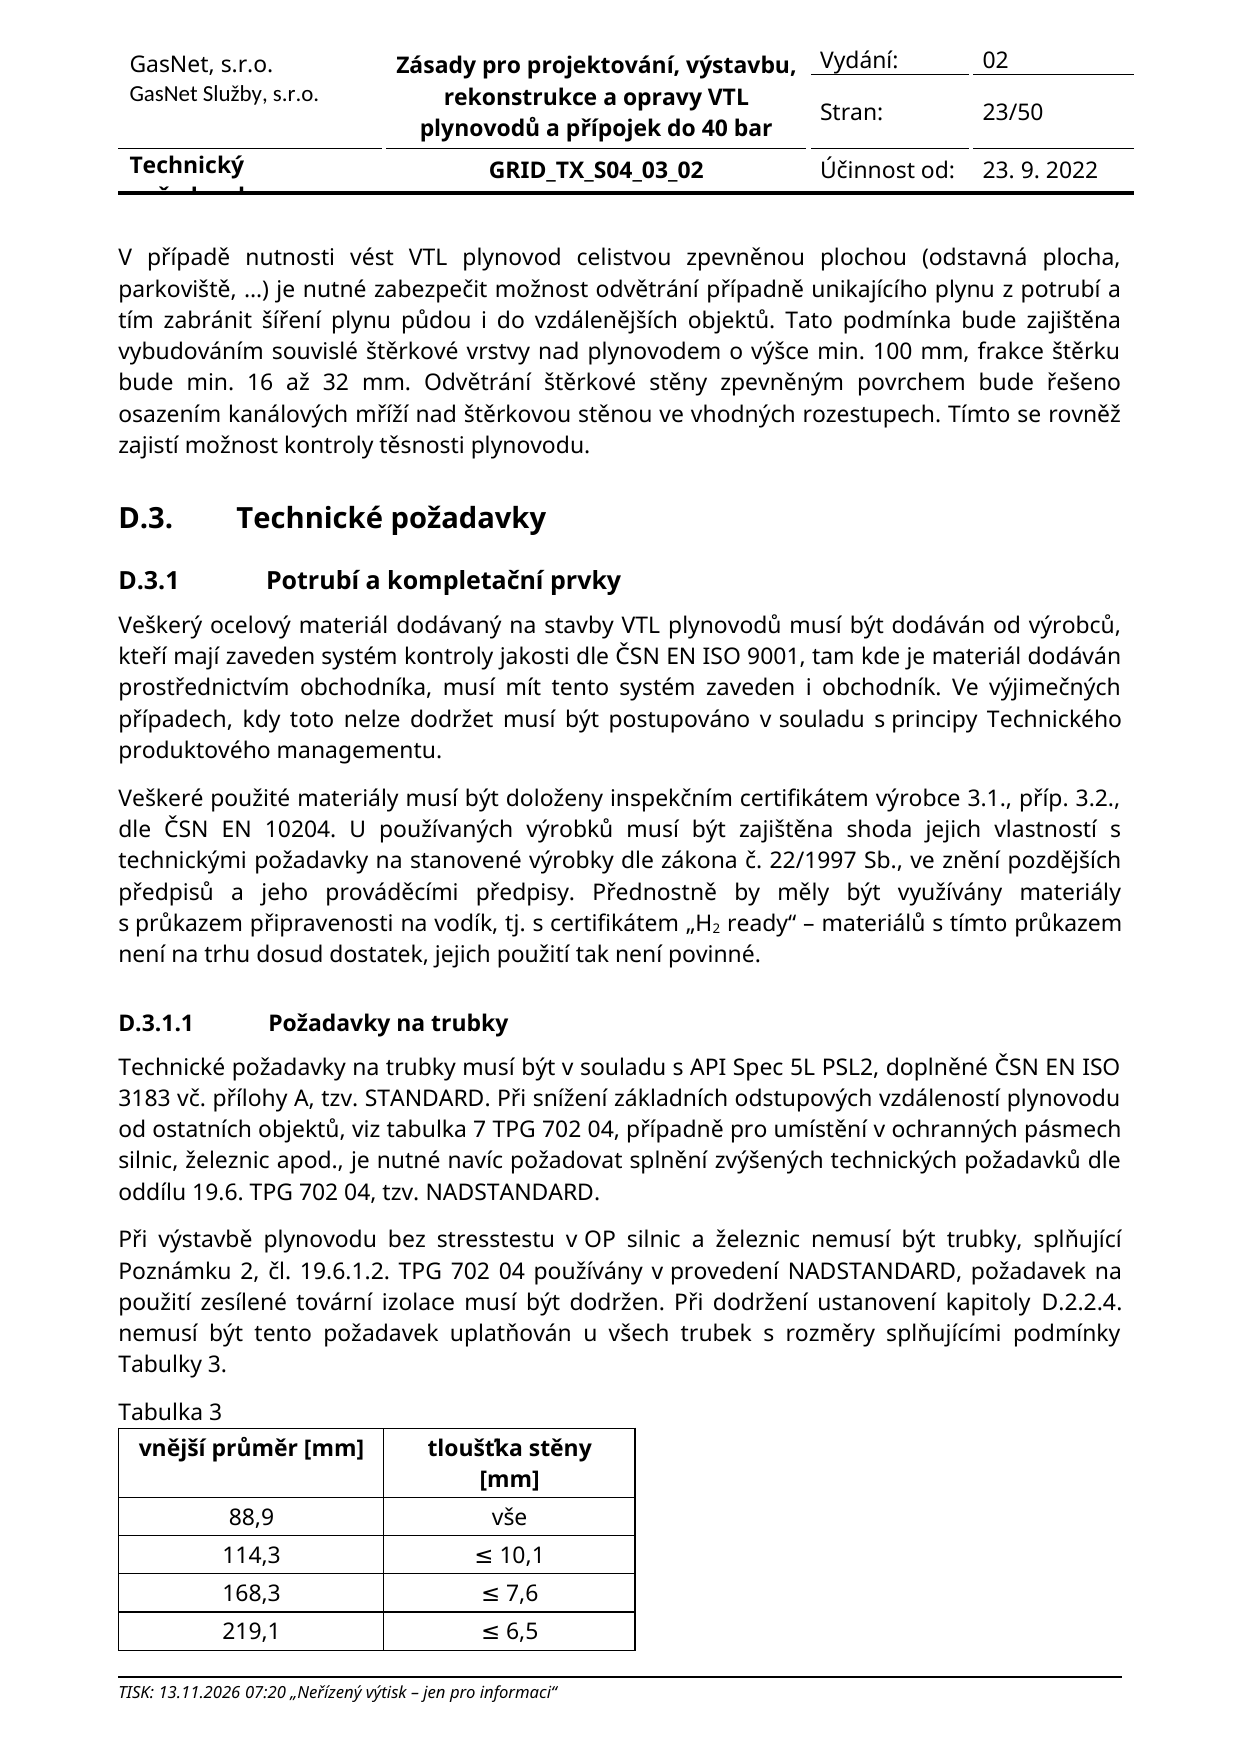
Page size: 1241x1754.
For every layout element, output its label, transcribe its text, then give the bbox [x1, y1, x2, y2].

table_cell 168,3 [119, 1574, 383, 1611]
table_cell 88,9 [119, 1498, 383, 1535]
table_cell 219,1 [119, 1613, 383, 1649]
text V případě nutnosti vést VTL plynovod celistvou zpevněnou plochou (odstavná plocha, parkoviště, …) je nutné zabezpečit možnost odvětrání případně unikajícího plynu z potrubí a tím zabránit šíření plynu půdou i do vzdálenějších objektů. Tato podmínka bude zajištěna vybudováním souvislé štěrkové vrstvy nad plynovodem o výšce min. 100 mm, frakce štěrku bude min. 16 až 32 mm. Odvětrání štěrkové stěny zpevněným povrchem bude řešeno osazením kanálových mříží nad štěrkovou stěnou ve vhodných rozestupech. Tímto se rovněž zajistí možnost kontroly těsnosti plynovodu. [118, 241, 1122, 460]
text Požadavky na trubky [118, 1007, 1122, 1038]
table_cell ≤ 10,1 [384, 1536, 634, 1573]
text Při výstavbě plynovodu bez stresstestu v OP silnic a železnic nemusí být trubky, splňující Poznámku 2, čl. 19.6.1.2. TPG 702 04 používány v provedení NADSTANDARD, požadavek na použití zesílené tovární izolace musí být dodržen. Při dodržení ustanovení kapitoly D.2.2.4. nemusí být tento požadavek uplatňován u všech trubek s rozměry splňujícími podmínky Tabulky 3. [118, 1223, 1122, 1380]
text Technické požadavky [118, 498, 1122, 537]
text Veškeré použité materiály musí být doloženy inspekčním certifikátem výrobce 3.1., příp. 3.2., dle ČSN EN 10204. U používaných výrobků musí být zajištěna shoda jejich vlastností s technickými požadavky na stanovené výrobky dle zákona č. 22/1997 Sb., ve znění pozdějších předpisů a jeho prováděcími předpisy. Přednostně by měly být využívány materiály s průkazem připravenosti na vodík, tj. s certifikátem „H2 ready“ – materiálů s tímto průkazem není na trhu dosud dostatek, jejich použití tak není povinné. [118, 782, 1122, 969]
table_cell ≤ 6,5 [384, 1613, 634, 1649]
table_header tloušťka stěny [mm] [384, 1429, 634, 1497]
text Technické požadavky na trubky musí být v souladu s API Spec 5L PSL2, doplněné ČSN EN ISO 3183 vč. přílohy A, tzv. STANDARD. Při snížení základních odstupových vzdáleností plynovodu od ostatních objektů, viz tabulka 7 TPG 702 04, případně pro umístění v ochranných pásmech silnic, železnic apod., je nutné navíc požadovat splnění zvýšených technických požadavků dle oddílu 19.6. TPG 702 04, tzv. NADSTANDARD. [118, 1051, 1122, 1207]
text Veškerý ocelový materiál dodávaný na stavby VTL plynovodů musí být dodáván od výrobců, kteří mají zaveden systém kontroly jakosti dle ČSN EN ISO 9001, tam kde je materiál dodáván prostřednictvím obchodníka, musí mít tento systém zaveden i obchodník. Ve výjimečných případech, kdy toto nelze dodržet musí být postupováno v souladu s principy Technického produktového managementu. [118, 609, 1122, 765]
table_cell vše [384, 1498, 634, 1535]
text Potrubí a kompletační prvky [118, 562, 1122, 596]
table_cell 114,3 [119, 1536, 383, 1573]
table_cell ≤ 7,6 [384, 1574, 634, 1611]
text Tabulka 3 [118, 1396, 1122, 1428]
table_header vnější průměr [mm] [119, 1429, 383, 1497]
